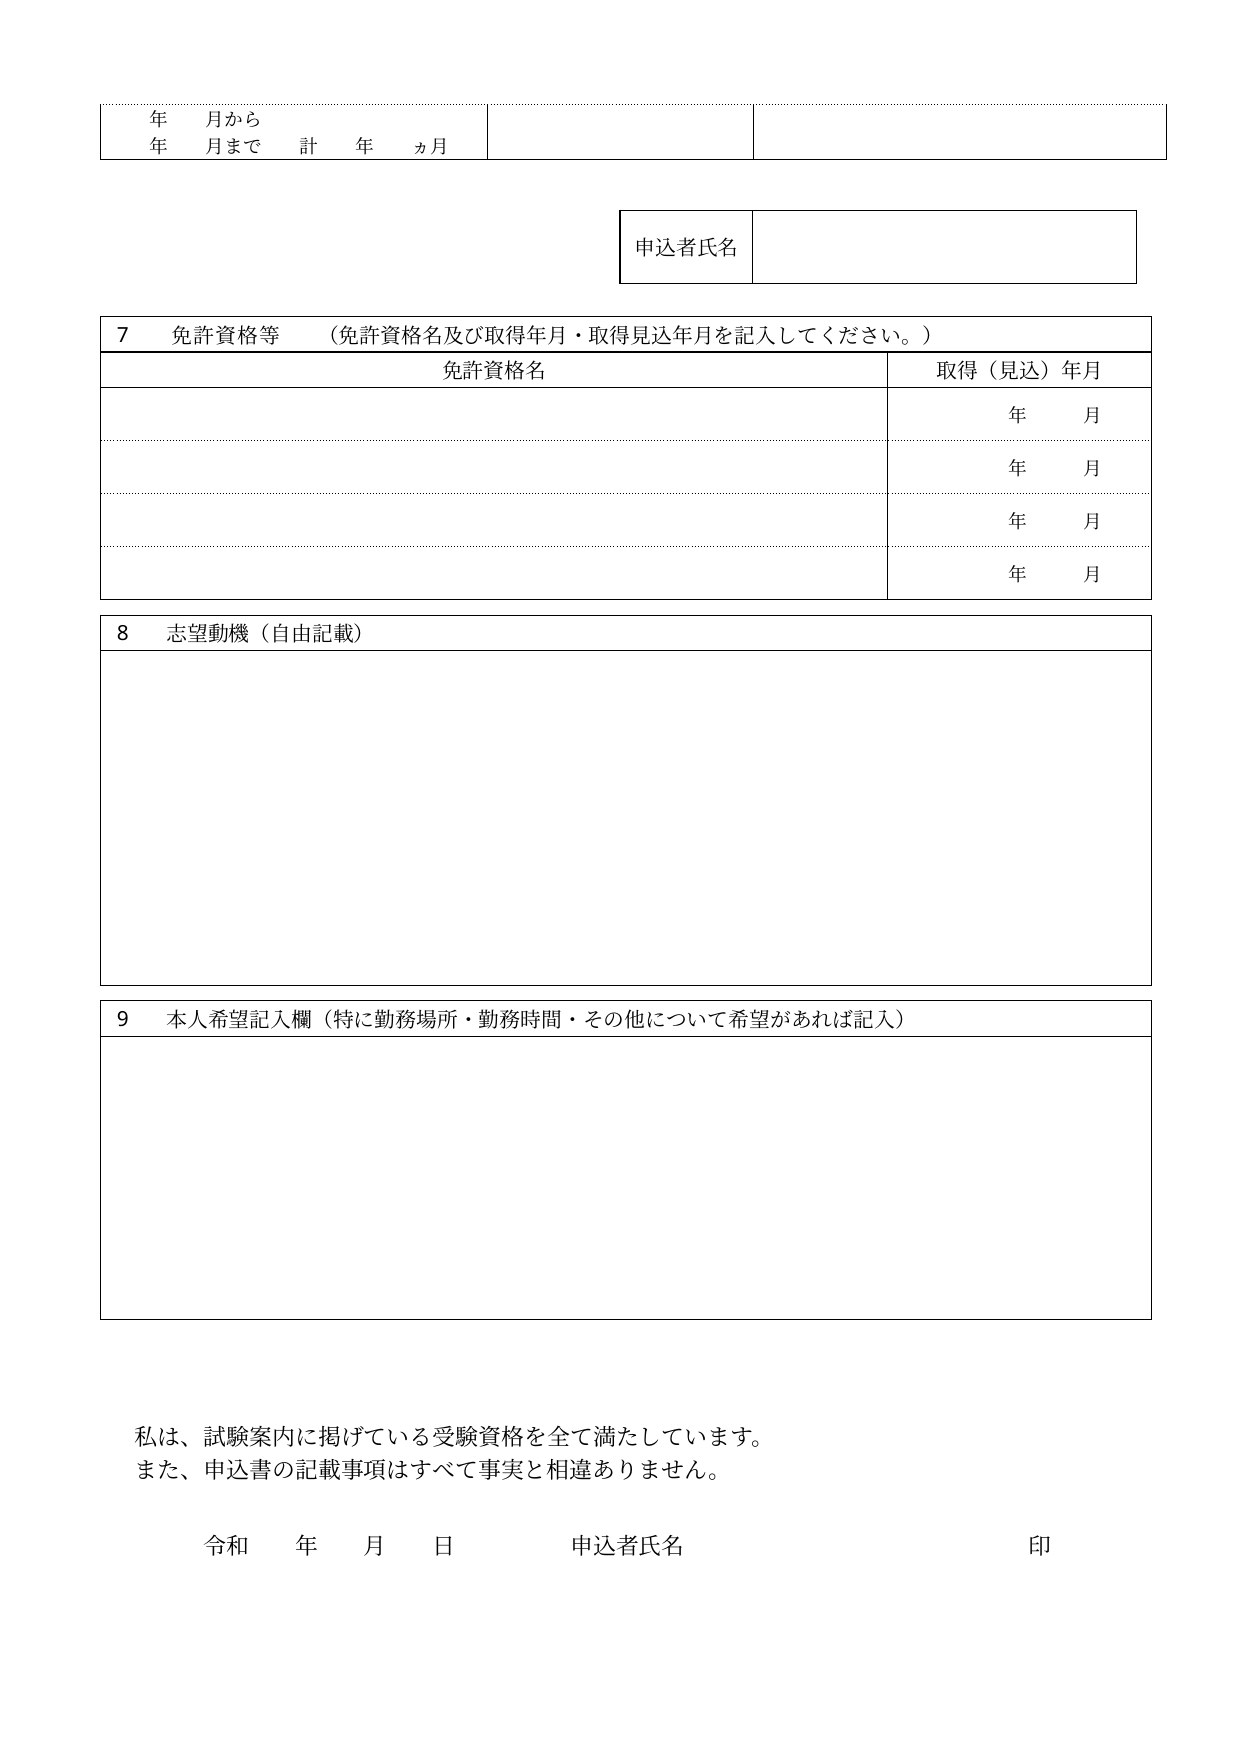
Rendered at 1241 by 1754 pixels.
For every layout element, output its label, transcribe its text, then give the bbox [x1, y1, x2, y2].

table_cell [101, 546, 887, 599]
text 私は、試験案内に掲げている受験資格を全て満たしています。 [89, 1419, 1152, 1452]
table_cell [101, 440, 887, 493]
table_header 7 [101, 317, 144, 351]
table_header 申込者氏名 [621, 211, 752, 282]
table_cell 取得（見込）年月 [888, 353, 1151, 387]
table_cell [101, 493, 887, 546]
table_cell 年 月 [888, 388, 1151, 440]
text また、申込書の記載事項はすべて事実と相違ありません。 [89, 1452, 1152, 1484]
table_cell 年 月 [888, 440, 1151, 493]
table_header 9 [101, 1001, 144, 1036]
table_header 志望動機（自由記載） [145, 616, 1151, 650]
table_cell 年 月から 年 月まで 計 年 ヵ月 [101, 104, 487, 159]
table_cell [101, 388, 887, 440]
table_cell [101, 1037, 1151, 1318]
text 令和 年 月 日 申込者氏名 印 [89, 1528, 1152, 1561]
table_cell [754, 104, 1166, 159]
table_header 本人希望記入欄（特に勤務場所・勤務時間・その他について希望があれば記入） [145, 1001, 1151, 1036]
table_cell [488, 104, 753, 159]
table_header [753, 211, 1136, 282]
table_header （免許資格名及び取得年月・取得見込年月を記入してください。） [307, 317, 1151, 351]
table_header 免許資格等 [145, 317, 307, 351]
table_cell 免許資格名 [101, 353, 887, 387]
table_cell [101, 651, 1151, 985]
table_cell 年 月 [888, 546, 1151, 599]
table_cell 年 月 [888, 493, 1151, 546]
table_header 8 [101, 616, 144, 650]
